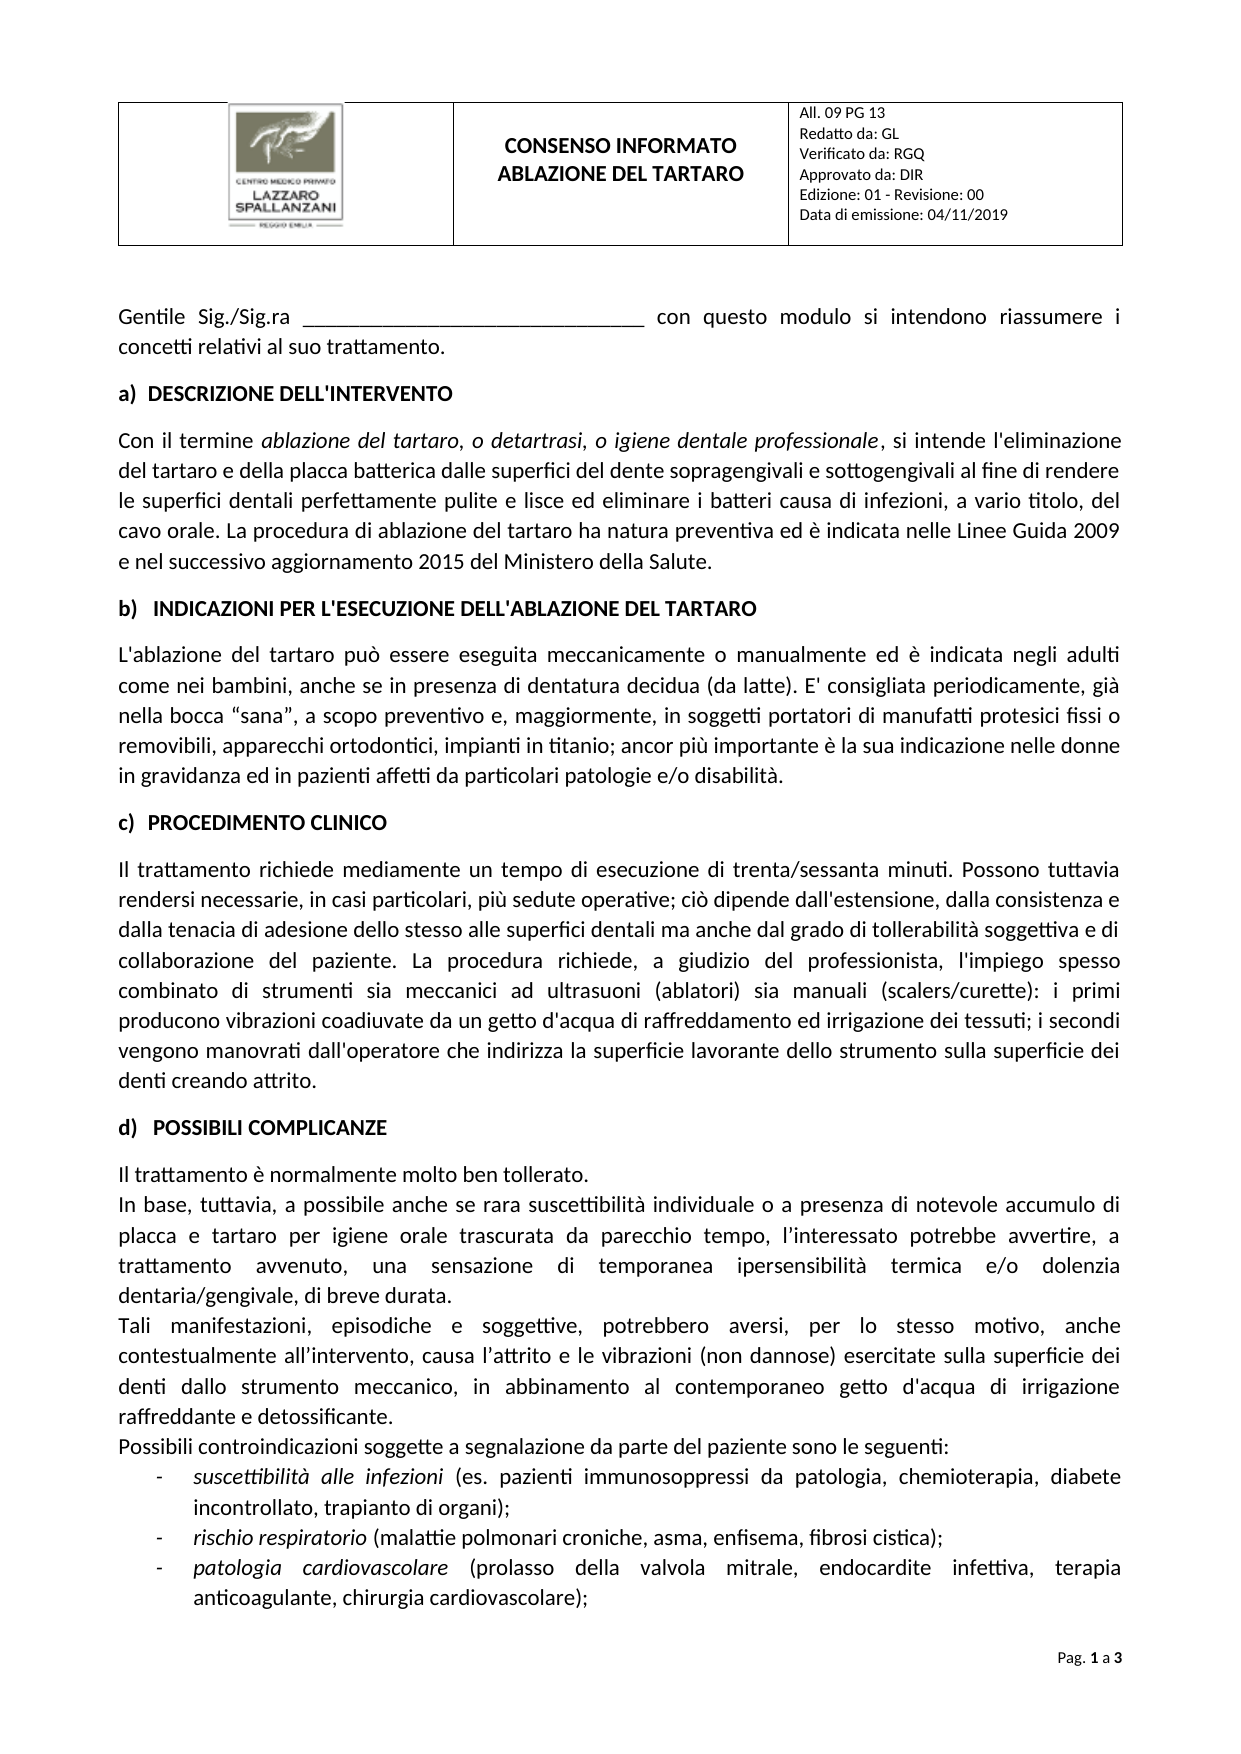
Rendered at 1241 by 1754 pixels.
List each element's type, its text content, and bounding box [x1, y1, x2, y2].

list rischio respiratorio (malattie polmonari croniche, asma, enfisema, fibrosi cistica); [156, 1523, 1122, 1551]
list suscettibilità alle infezioni (es. pazienti immunosoppressi da patologia, chemioterapia, diabete incontrollato, trapianto di organi); [156, 1462, 1122, 1521]
text Il trattamento richiede mediamente un tempo di esecuzione di trenta/sessanta minuti. Possono tuttavia rendersi necessarie, in casi particolari, più sedute operative; ciò dipende dall'estensione, dalla consistenza e dalla tenacia di adesione dello stesso alle superfici dentali ma anche dal grado di tollerabilità soggettiva e di collaborazione del paziente. La procedura richiede, a giudizio del professionista, l'impiego spesso combinato di strumenti sia meccanici ad ultrasuoni (ablatori) sia manuali (scalers/curette): i primi producono vibrazioni coadiuvate da un getto d'acqua di raffreddamento ed irrigazione dei tessuti; i secondi vengono manovrati dall'operatore che indirizza la superficie lavorante dello strumento sulla superficie dei denti creando attrito. [118, 855, 1122, 1095]
text Il trattamento è normalmente molto ben tollerato. [118, 1160, 1122, 1188]
list patologia cardiovascolare (prolasso della valvola mitrale, endocardite infettiva, terapia anticoagulante, chirurgia cardiovascolare); [156, 1553, 1122, 1611]
text Gentile Sig./Sig.ra ______________________________ con questo modulo si intendono riassumere i concetti relativi al suo trattamento. [118, 302, 1122, 360]
list POSSIBILI COMPLICANZE [118, 1113, 1122, 1142]
text L'ablazione del tartaro può essere eseguita meccanicamente o manualmente ed è indicata negli adulti come nei bambini, anche se in presenza di dentatura decidua (da latte). E' consigliata periodicamente, già nella bocca “sana”, a scopo preventivo e, maggiormente, in soggetti portatori di manufatti protesici fissi o removibili, apparecchi ortodontici, impianti in titanio; ancor più importante è la sua indicazione nelle donne in gravidanza ed in pazienti affetti da particolari patologie e/o disabilità. [118, 641, 1122, 789]
text Possibili controindicazioni soggette a segnalazione da parte del paziente sono le seguenti: [118, 1432, 1122, 1460]
picture [227, 102, 345, 230]
text In base, tuttavia, a possibile anche se rara suscettibilità individuale o a presenza di notevole accumulo di placca e tartaro per igiene orale trascurata da parecchio tempo, l’interessato potrebbe avvertire, a trattamento avvenuto, una sensazione di temporanea ipersensibilità termica e/o dolenzia dentaria/gengivale, di breve durata. [118, 1191, 1122, 1309]
list DESCRIZIONE DELL'INTERVENTO [118, 379, 1122, 407]
text Con il termine ablazione del tartaro, o detartrasi, o igiene dentale professionale, si intende l'eliminazione del tartaro e della placca batterica dalle superfici del dente sopragengivali e sottogengivali al fine di rendere le superfici dentali perfettamente pulite e lisce ed eliminare i batteri causa di infezioni, a vario titolo, del cavo orale. La procedura di ablazione del tartaro ha natura preventiva ed è indicata nelle Linee Guida 2009 e nel successivo aggiornamento 2015 del Ministero della Salute. [118, 426, 1122, 575]
list INDICAZIONI PER L'ESECUZIONE DELL'ABLAZIONE DEL TARTARO [118, 594, 1122, 622]
text Tali manifestazioni, episodiche e soggettive, potrebbero aversi, per lo stesso motivo, anche contestualmente all’intervento, causa l’attrito e le vibrazioni (non dannose) esercitate sulla superficie dei denti dallo strumento meccanico, in abbinamento al contemporaneo getto d'acqua di irrigazione raffreddante e detossificante. [118, 1311, 1122, 1430]
list PROCEDIMENTO CLINICO [118, 808, 1122, 836]
